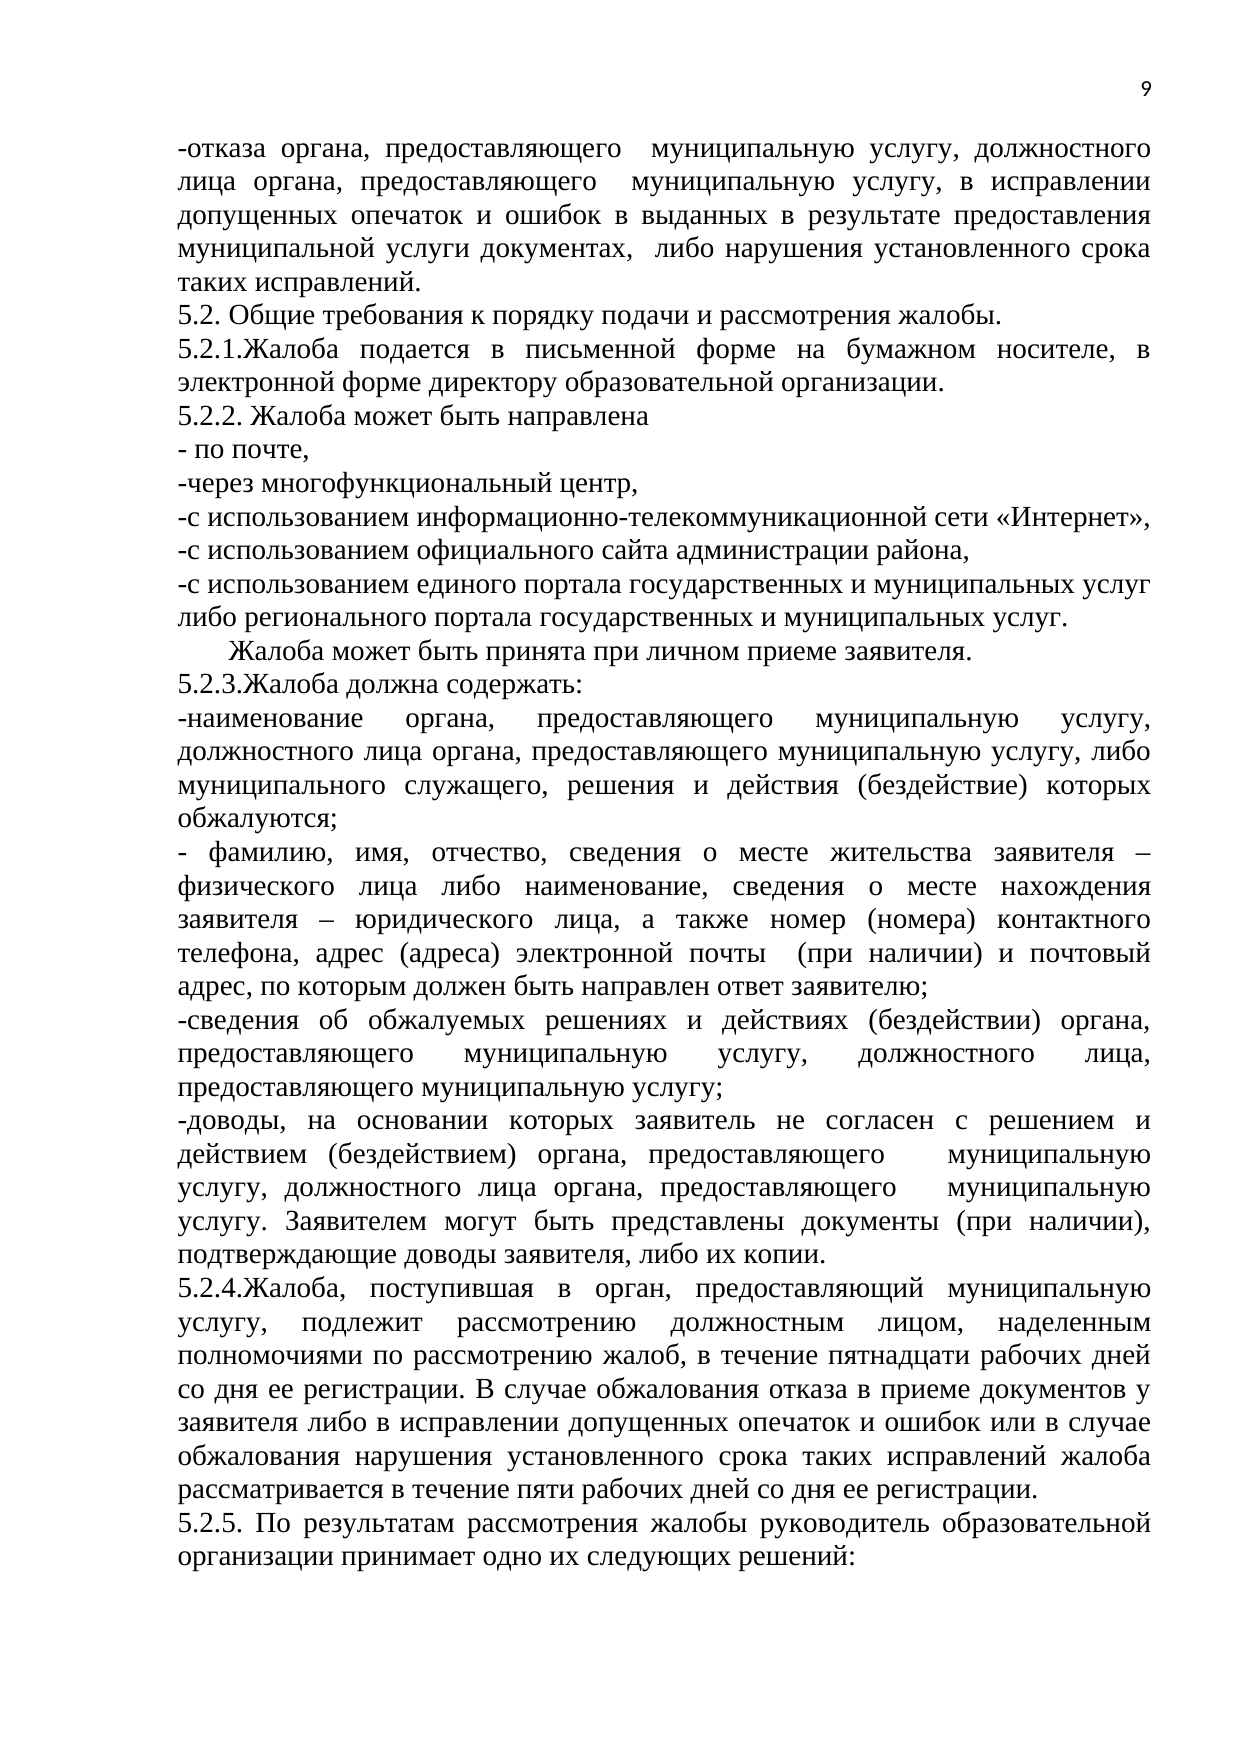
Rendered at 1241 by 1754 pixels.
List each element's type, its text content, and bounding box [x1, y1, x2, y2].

text -сведения об обжалуемых решениях и действиях (бездействии) органа, предоставляющего муниципальную услугу, должностного лица, предоставляющего муниципальную услугу; [177, 1002, 1152, 1102]
text - по почте, [177, 432, 1152, 465]
text - фамилию, имя, отчество, сведения о месте жительства заявителя – физического лица либо наименование, сведения о месте нахождения заявителя – юридического лица, а также номер (номера) контактного телефона, адрес (адреса) электронной почты (при наличии) и почтовый адрес, по которым должен быть направлен ответ заявителю; [177, 834, 1152, 1002]
text -с использованием единого портала государственных и муниципальных услуг либо регионального портала государственных и муниципальных услуг. [177, 566, 1152, 633]
text 5.2.4.Жалоба, поступившая в орган, предоставляющий муниципальную услугу, подлежит рассмотрению должностным лицом, наделенным полномочиями по рассмотрению жалоб, в течение пятнадцати рабочих дней со дня ее регистрации. В случае обжалования отказа в приеме документов у заявителя либо в исправлении допущенных опечаток и ошибок или в случае обжалования нарушения установленного срока таких исправлений жалоба рассматривается в течение пяти рабочих дней со дня ее регистрации. [177, 1270, 1152, 1505]
text 5.2.1.Жалоба подается в письменной форме на бумажном носителе, в электронной форме директору образовательной организации. [177, 331, 1152, 398]
text -наименование органа, предоставляющего муниципальную услугу, должностного лица органа, предоставляющего муниципальную услугу, либо муниципального служащего, решения и действия (бездействие) которых обжалуются; [177, 700, 1152, 834]
text -доводы, на основании которых заявитель не согласен с решением и действием (бездействием) органа, предоставляющего муниципальную услугу, должностного лица органа, предоставляющего муниципальную услугу. Заявителем могут быть представлены документы (при наличии), подтверждающие доводы заявителя, либо их копии. [177, 1102, 1152, 1270]
text -с использованием информационно-телекоммуникационной сети «Интернет», [177, 499, 1152, 532]
text -с использованием официального сайта администрации района, [177, 532, 1152, 566]
text 5.2.5. По результатам рассмотрения жалобы руководитель образовательной организации принимает одно их следующих решений: [177, 1505, 1152, 1572]
text 5.2.2. Жалоба может быть направлена [177, 398, 1152, 432]
text -отказа органа, предоставляющего муниципальную услугу, должностного лица органа, предоставляющего муниципальную услугу, в исправлении допущенных опечаток и ошибок в выданных в результате предоставления муниципальной услуги документах, либо нарушения установленного срока таких исправлений. [177, 130, 1152, 297]
text 5.2.3.Жалоба должна содержать: [177, 666, 1152, 700]
text -через многофункциональный центр, [177, 465, 1152, 499]
text 5.2. Общие требования к порядку подачи и рассмотрения жалобы. [177, 297, 1152, 331]
text Жалоба может быть принята при личном приеме заявителя. [177, 633, 1152, 666]
